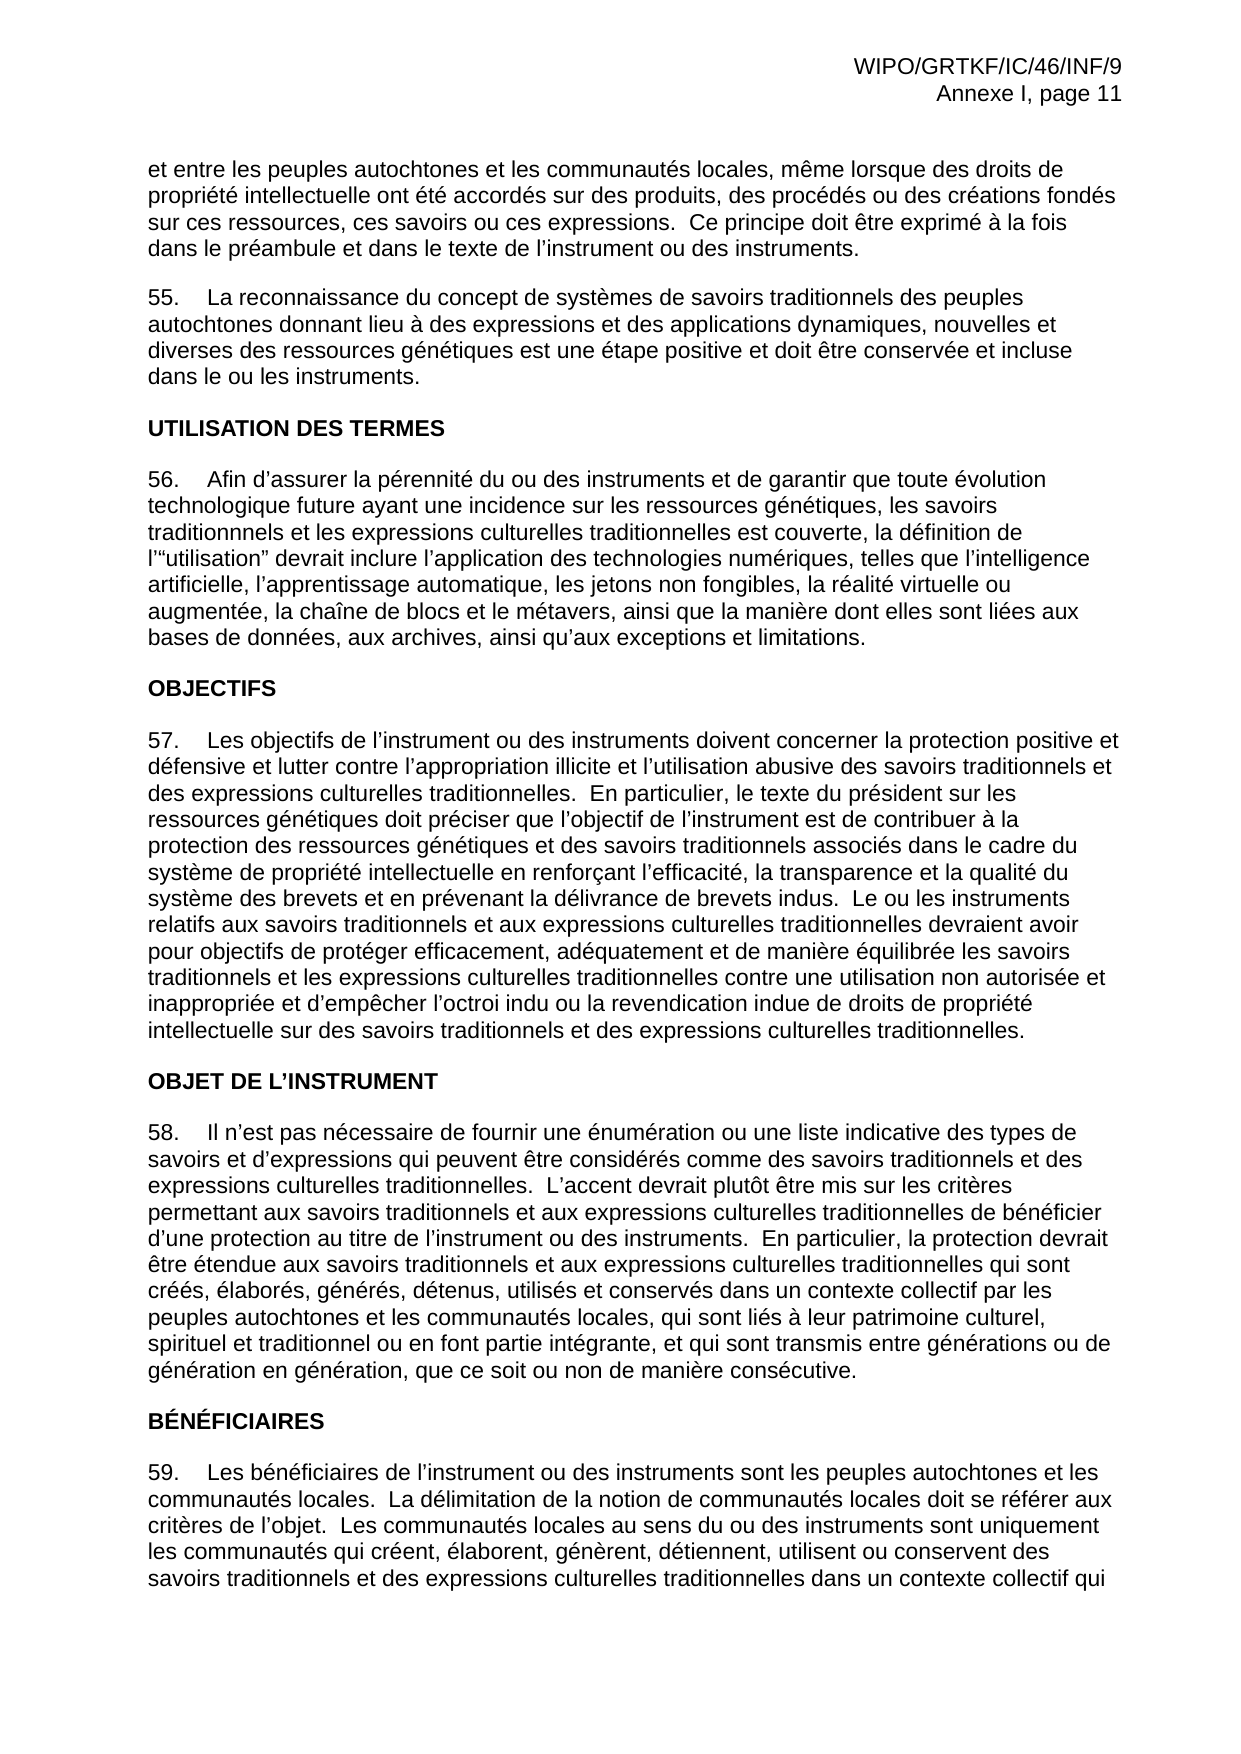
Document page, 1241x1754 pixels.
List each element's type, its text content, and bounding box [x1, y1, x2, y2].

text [148, 1459, 1122, 1591]
text Afin d’assurer la pérennité du ou des instruments et de garantir que toute évolution technologique future ayant une incidence sur les ressources génétiques, les savoirs traditionnnels et les expressions culturelles traditionnelles est couverte, la définition de l’“utilisation” devrait inclure l’application des technologies numériques, telles que l’intelligence artificielle, l’apprentissage automatique, les jetons non fongibles, la réalité virtuelle ou augmentée, la chaîne de blocs et le métavers, ainsi que la manière dont elles sont liées aux bases de données, aux archives, ainsi qu’aux exceptions et limitations. [148, 466, 1122, 650]
text Il n’est pas nécessaire de fournir une énumération ou une liste indicative des types de savoirs et d’expressions qui peuvent être considérés comme des savoirs traditionnels et des expressions culturelles traditionnelles. L’accent devrait plutôt être mis sur les critères permettant aux savoirs traditionnels et aux expressions culturelles traditionnelles de bénéficier d’une protection au titre de l’instrument ou des instruments. En particulier, la protection devrait être étendue aux savoirs traditionnels et aux expressions culturelles traditionnelles qui sont créés, élaborés, générés, détenus, utilisés et conservés dans un contexte collectif par les peuples autochtones et les communautés locales, qui sont liés à leur patrimoine culturel, spirituel et traditionnel ou en font partie intégrante, et qui sont transmis entre générations ou de génération en génération, que ce soit ou non de manière consécutive. [148, 1119, 1122, 1383]
subtitle Bénéficiaires [148, 1408, 1122, 1434]
subtitle Utilisation des termes [148, 414, 1122, 441]
subtitle Objet de l’instrument [148, 1068, 1122, 1094]
text Les objectifs de l’instrument ou des instruments doivent concerner la protection positive et défensive et lutter contre l’appropriation illicite et l’utilisation abusive des savoirs traditionnels et des expressions culturelles traditionnelles. En particulier, le texte du président sur les ressources génétiques doit préciser que l’objectif de l’instrument est de contribuer à la protection des ressources génétiques et des savoirs traditionnels associés dans le cadre du système de propriété intellectuelle en renforçant l’efficacité, la transparence et la qualité du système des brevets et en prévenant la délivrance de brevets indus. Le ou les instruments relatifs aux savoirs traditionnels et aux expressions culturelles traditionnelles devraient avoir pour objectifs de protéger efficacement, adéquatement et de manière équilibrée les savoirs traditionnels et les expressions culturelles traditionnelles contre une utilisation non autorisée et inappropriée et d’empêcher l’octroi indu ou la revendication indue de droits de propriété intellectuelle sur des savoirs traditionnels et des expressions culturelles traditionnelles. [148, 727, 1122, 1043]
subtitle Objectifs [148, 675, 1122, 702]
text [148, 156, 1122, 261]
text La reconnaissance du concept de systèmes de savoirs traditionnels des peuples autochtones donnant lieu à des expressions et des applications dynamiques, nouvelles et diverses des ressources génétiques est une étape positive et doit être conservée et incluse dans le ou les instruments. [148, 284, 1122, 389]
